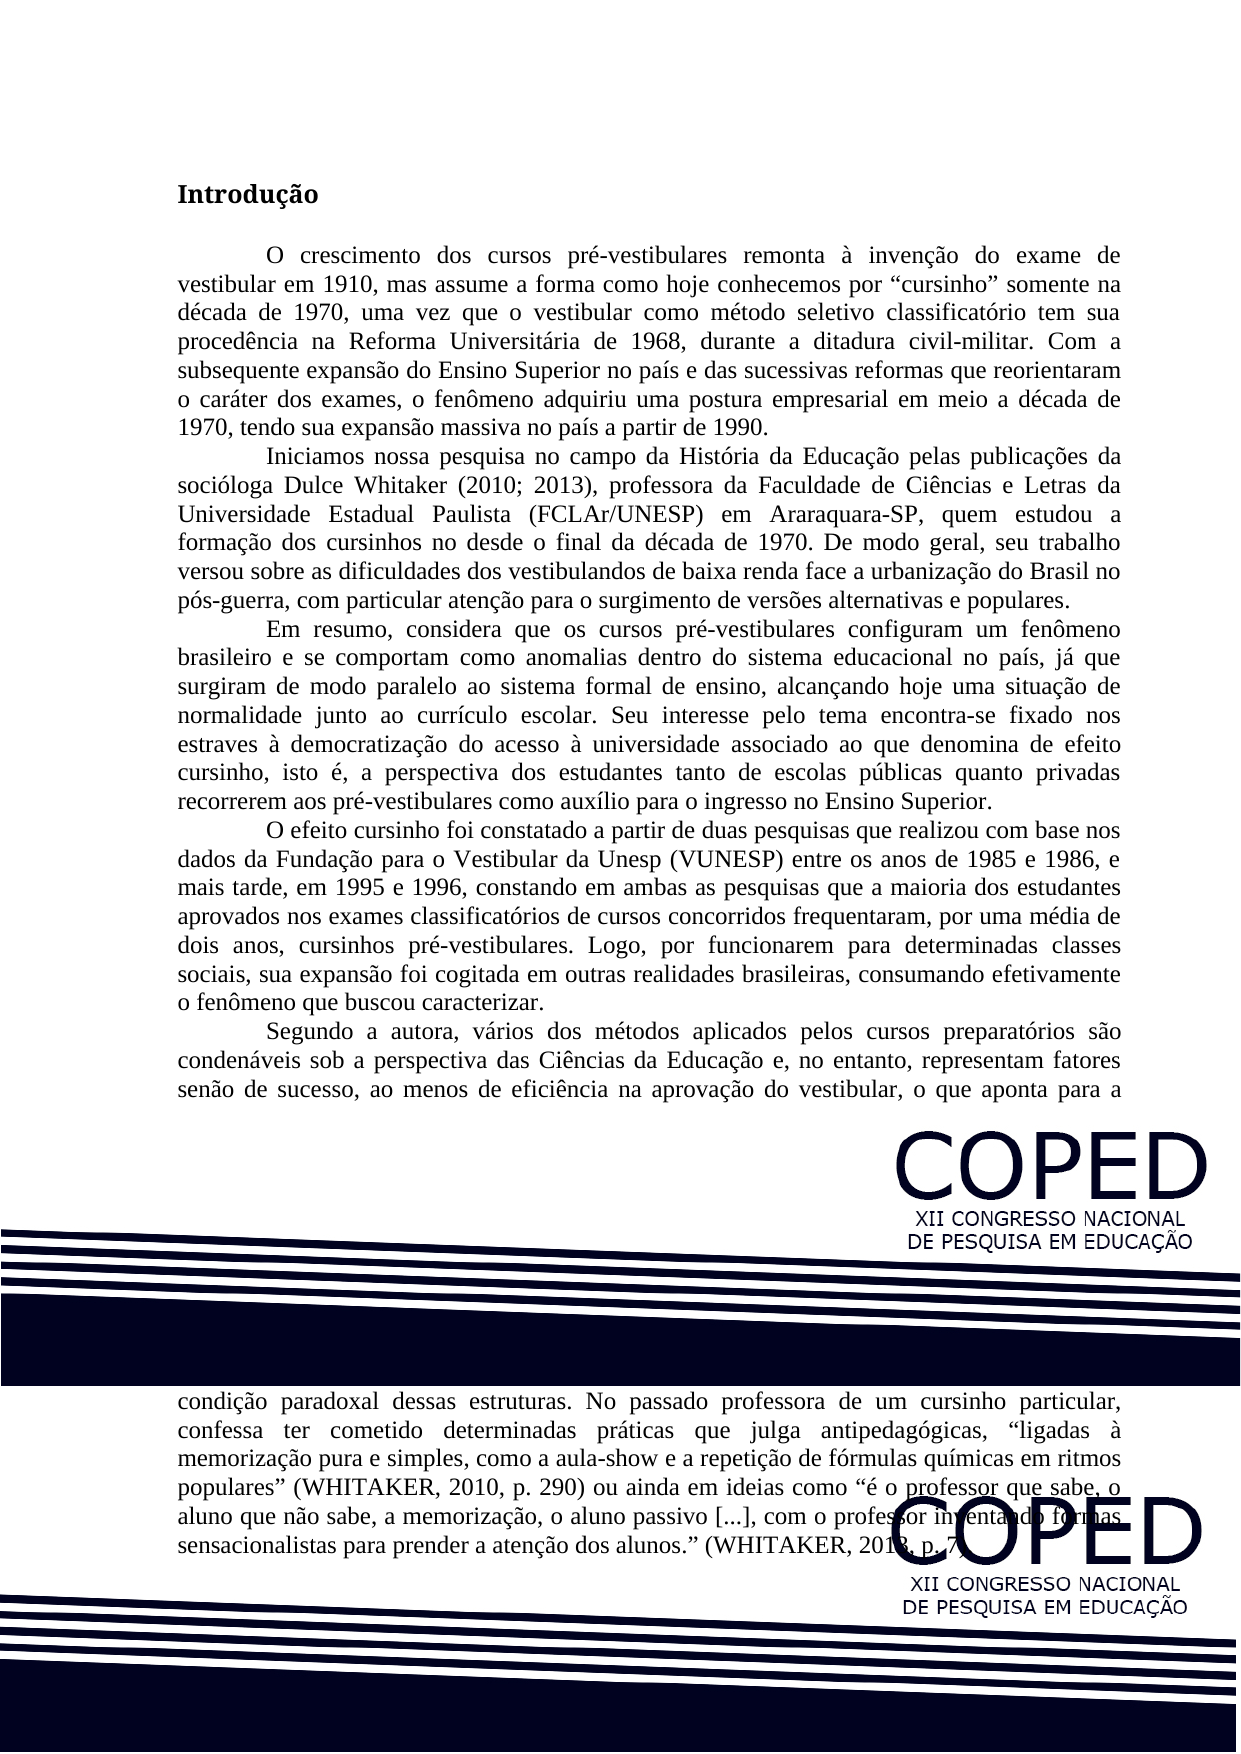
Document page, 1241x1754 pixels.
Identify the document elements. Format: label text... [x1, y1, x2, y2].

text Em resumo, considera que os cursos pré-vestibulares configuram um fenômeno brasileiro e se comportam como anomalias dentro do sistema educacional no país, já que surgiram de modo paralelo ao sistema formal de ensino, alcançando hoje uma situação de normalidade junto ao currículo escolar. Seu interesse pelo tema encontra-se fixado nos estraves à democratização do acesso à universidade associado ao que denomina de efeito cursinho, isto é, a perspectiva dos estudantes tanto de escolas públicas quanto privadas recorrerem aos pré-vestibulares como auxílio para o ingresso no Ensino Superior. [177, 614, 1122, 815]
text O efeito cursinho foi constatado a partir de duas pesquisas que realizou com base nos dados da Fundação para o Vestibular da Unesp (VUNESP) entre os anos de 1985 e 1986, e mais tarde, em 1995 e 1996, constando em ambas as pesquisas que a maioria dos estudantes aprovados nos exames classificatórios de cursos concorridos frequentaram, por uma média de dois anos, cursinhos pré-vestibulares. Logo, por funcionarem para determinadas classes sociais, sua expansão foi cogitada em outras realidades brasileiras, consumando efetivamente o fenômeno que buscou caracterizar. [177, 815, 1122, 1016]
text O crescimento dos cursos pré-vestibulares remonta à invenção do exame de vestibular em 1910, mas assume a forma como hoje conhecemos por “cursinho” somente na década de 1970, uma vez que o vestibular como método seletivo classificatório tem sua procedência na Reforma Universitária de 1968, durante a ditadura civil-militar. Com a subsequente expansão do Ensino Superior no país e das sucessivas reformas que reorientaram o caráter dos exames, o fenômeno adquiriu uma postura empresarial em meio a década de 1970, tendo sua expansão massiva no país a partir de 1990. [177, 240, 1122, 441]
text Introdução [177, 177, 1122, 211]
text Iniciamos nossa pesquisa no campo da História da Educação pelas publicações da socióloga Dulce Whitaker (2010; 2013), professora da Faculdade de Ciências e Letras da Universidade Estadual Paulista (FCLAr/UNESP) em Araraquara-SP, quem estudou a formação dos cursinhos no desde o final da década de 1970. De modo geral, seu trabalho versou sobre as dificuldades dos vestibulandos de baixa renda face a urbanização do Brasil no pós-guerra, com particular atenção para o surgimento de versões alternativas e populares. [177, 441, 1122, 614]
text Segundo a autora, vários dos métodos aplicados pelos cursos preparatórios são condenáveis sob a perspectiva das Ciências da Educação e, no entanto, representam fatores senão de sucesso, ao menos de eficiência na aprovação do vestibular, o que aponta para a condição paradoxal dessas estruturas. No passado professora de um cursinho particular, confessa ter cometido determinadas práticas que julga antipedagógicas, “ligadas à memorização pura e simples, como a aula-show e a repetição de fórmulas químicas em ritmos populares” (WHITAKER, 2010, p. 290) ou ainda em ideias como “é o professor que sabe, o aluno que não sabe, a memorização, o aluno passivo [...], com o professor inventando formas sensacionalistas para prender a atenção dos alunos.” (WHITAKER, 2013, p. 7). [177, 1386, 1122, 1558]
text Segundo a autora, vários dos métodos aplicados pelos cursos preparatórios são condenáveis sob a perspectiva das Ciências da Educação e, no entanto, representam fatores senão de sucesso, ao menos de eficiência na aprovação do vestibular, o que aponta para a condição paradoxal dessas estruturas. No passado professora de um cursinho particular, confessa ter cometido determinadas práticas que julga antipedagógicas, “ligadas à memorização pura e simples, como a aula-show e a repetição de fórmulas químicas em ritmos populares” (WHITAKER, 2010, p. 290) ou ainda em ideias como “é o professor que sabe, o aluno que não sabe, a memorização, o aluno passivo [...], com o professor inventando formas sensacionalistas para prender a atenção dos alunos.” (WHITAKER, 2013, p. 7). [177, 1016, 1122, 1109]
picture [1, 1109, 1241, 1386]
picture [0, 1475, 1236, 1752]
